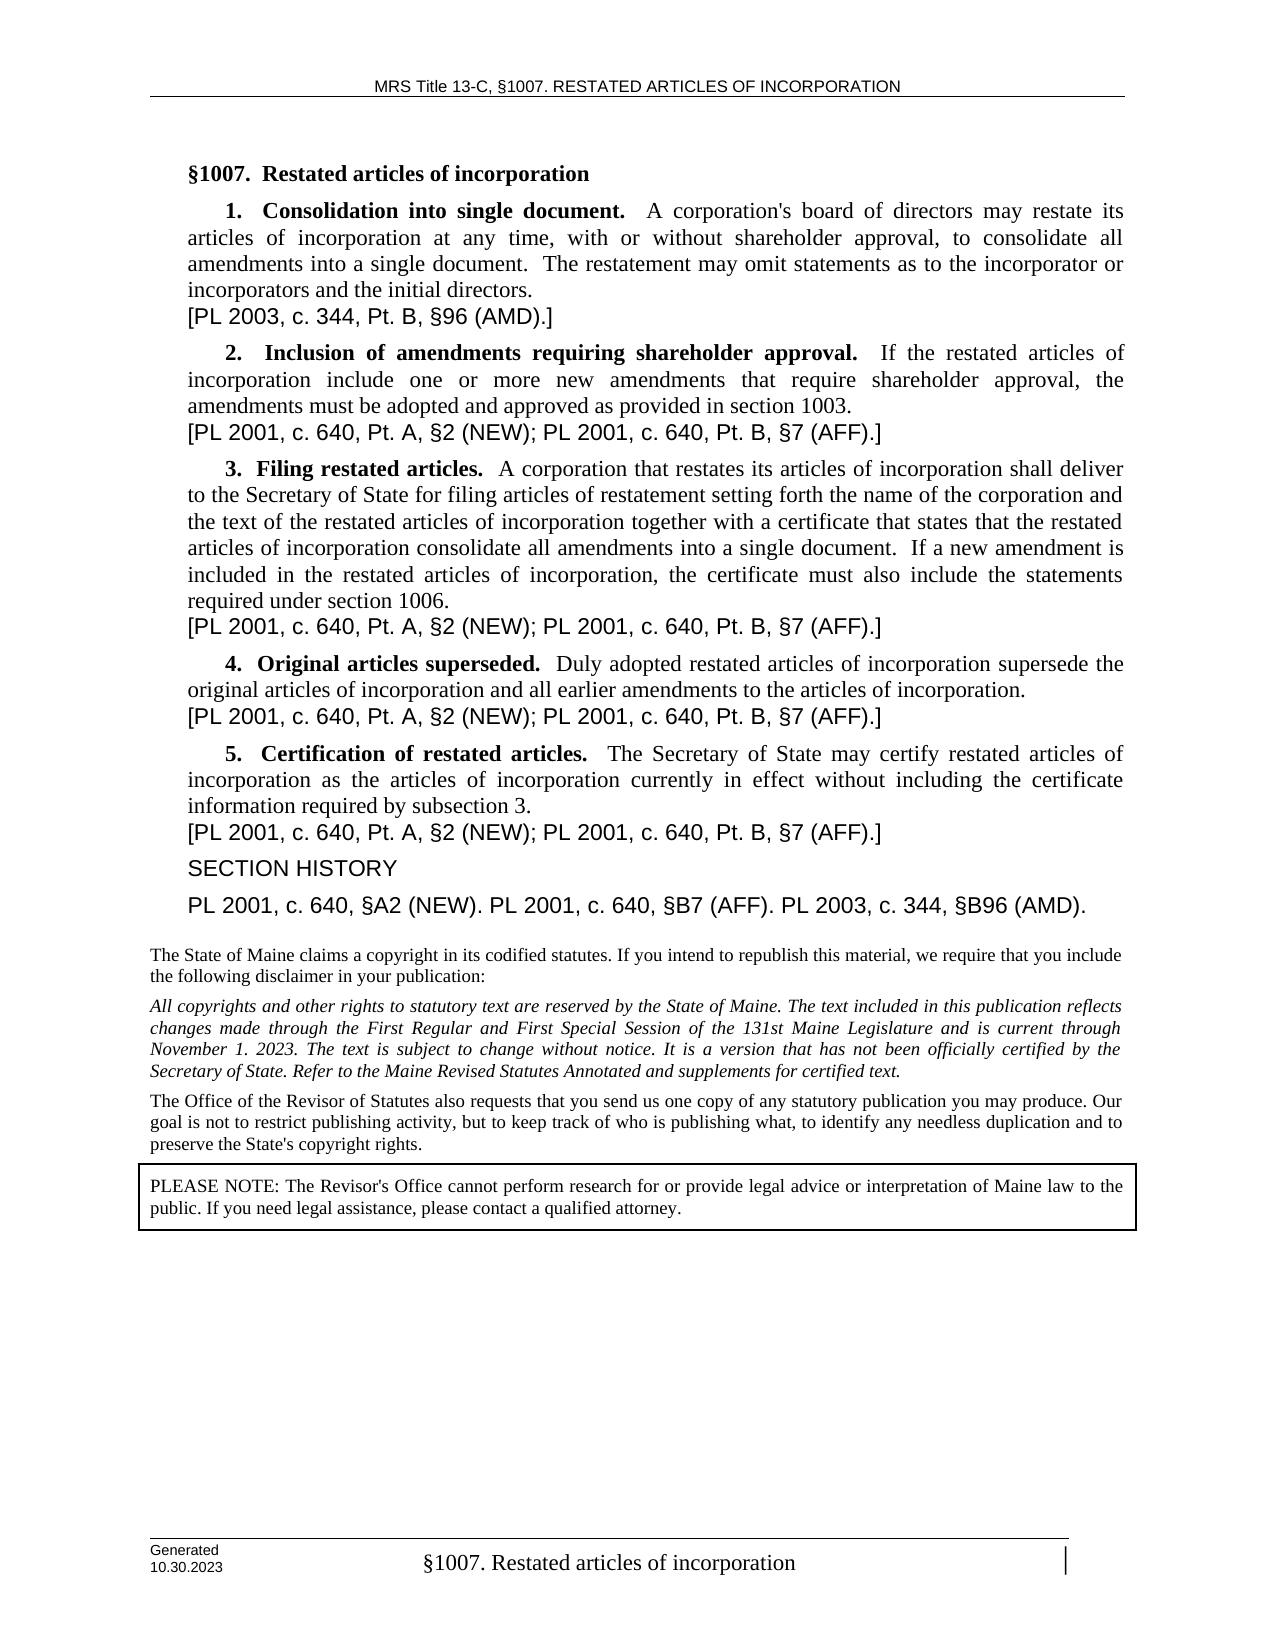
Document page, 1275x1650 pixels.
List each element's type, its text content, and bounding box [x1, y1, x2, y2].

text PL 2001, c. 640, §A2 (NEW). PL 2001, c. 640, §B7 (AFF). PL 2003, c. 344, §B96 (AMD). [187, 892, 1125, 918]
text PLEASE NOTE: The Revisor's Office cannot perform research for or provide legal advice or interpretation of Maine law to the public. If you need legal assistance, please contact a qualified attorney. [140, 1165, 1135, 1229]
text 3. Filing restated articles. A corporation that restates its articles of incorporation shall deliver to the Secretary of State for filing articles of restatement setting forth the name of the corporation and the text of the restated articles of incorporation together with a certificate that states that the restated articles of incorporation consolidate all amendments into a single document. If a new amendment is included in the restated articles of incorporation, the certificate must also include the statements required under section 1006. [187, 455, 1125, 613]
text 5. Certification of restated articles. The Secretary of State may certify restated articles of incorporation as the articles of incorporation currently in effect without including the certificate information required by subsection 3. [187, 739, 1125, 819]
text [PL 2001, c. 640, Pt. A, §2 (NEW); PL 2001, c. 640, Pt. B, §7 (AFF).] [187, 613, 1125, 640]
text [PL 2001, c. 640, Pt. A, §2 (NEW); PL 2001, c. 640, Pt. B, §7 (AFF).] [187, 703, 1125, 729]
text [PL 2001, c. 640, Pt. A, §2 (NEW); PL 2001, c. 640, Pt. B, §7 (AFF).] [187, 418, 1125, 445]
text All copyrights and other rights to statutory text are reserved by the State of Maine. The text included in this publication reflects changes made through the First Regular and First Special Session of the 131st Maine Legislature and is current through November 1. 2023 . The text is subject to change without notice. It is a version that has not been officially certified by the Secretary of State. Refer to the Maine Revised Statutes Annotated and supplements for certified text. [150, 995, 1125, 1081]
text [PL 2001, c. 640, Pt. A, §2 (NEW); PL 2001, c. 640, Pt. B, §7 (AFF).] [187, 819, 1125, 845]
text SECTION HISTORY [187, 855, 1125, 882]
text The State of Maine claims a copyright in its codified statutes. If you intend to republish this material, we require that you include the following disclaimer in your publication: [150, 943, 1125, 987]
text [PL 2003, c. 344, Pt. B, §96 (AMD).] [187, 303, 1125, 329]
text The Office of the Revisor of Statutes also requests that you send us one copy of any statutory publication you may produce. Our goal is not to restrict publishing activity, but to keep track of who is publishing what, to identify any needless duplication and to preserve the State's copyright rights. [150, 1089, 1125, 1154]
text 4. Original articles superseded. Duly adopted restated articles of incorporation supersede the original articles of incorporation and all earlier amendments to the articles of incorporation. [187, 650, 1125, 703]
text §1007. Restated articles of incorporation [187, 160, 1125, 187]
text 2. Inclusion of amendments requiring shareholder approval. If the restated articles of incorporation include one or more new amendments that require shareholder approval, the amendments must be adopted and approved as provided in section 1003. [187, 339, 1125, 418]
text 1. Consolidation into single document. A corporation's board of directors may restate its articles of incorporation at any time, with or without shareholder approval, to consolidate all amendments into a single document. The restatement may omit statements as to the incorporator or incorporators and the initial directors. [187, 197, 1125, 303]
